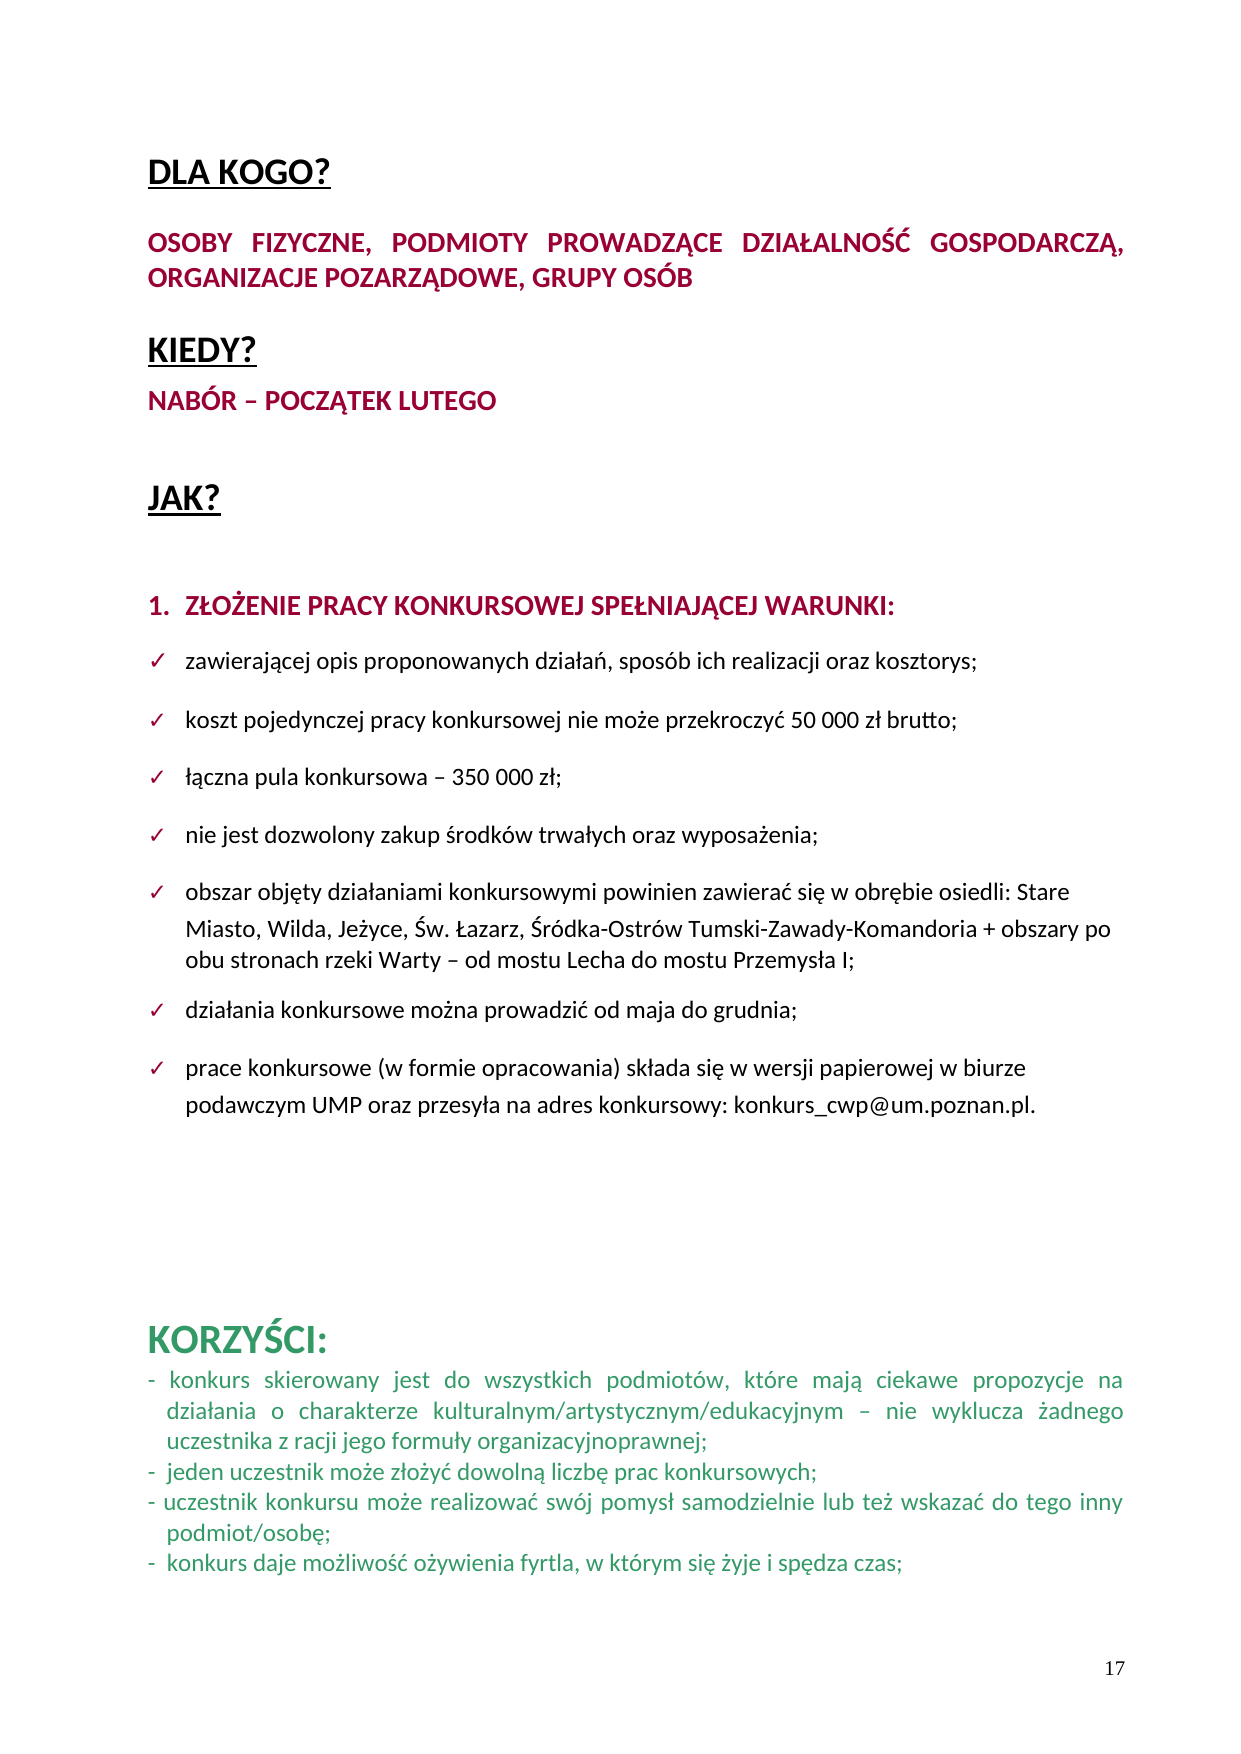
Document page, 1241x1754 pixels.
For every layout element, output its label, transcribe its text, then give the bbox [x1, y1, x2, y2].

list działania konkursowe można prowadzić od maja do grudnia; [148, 985, 1125, 1032]
text - uczestnik konkursu może realizować swój pomysł samodzielnie lub też wskazać do tego inny podmiot/osobę; [148, 1486, 1125, 1547]
text KIEDY? [148, 326, 1125, 372]
text DLA KOGO? [148, 148, 1125, 193]
text - jeden uczestnik może złożyć dowolną liczbę prac konkursowych; [148, 1456, 1125, 1486]
list łączna pula konkursowa – 350 000 zł; [148, 752, 1125, 799]
text KORZYŚCI: [148, 1313, 1125, 1364]
list obszar objęty działaniami konkursowymi powinien zawierać się w obrębie osiedli: Stare Miasto, Wilda, Jeżyce, Św. Łazarz, Śródka-Ostrów Tumski-Zawady-Komandoria + obszary po obu stronach rzeki Warty – od mostu Lecha do mostu Przemysła I; [148, 866, 1125, 974]
text - konkurs skierowany jest do wszystkich podmiotów, które mają ciekawe propozycje na działania o charakterze kulturalnym/artystycznym/edukacyjnym – nie wyklucza żadnego uczestnika z racji jego formuły organizacyjnoprawnej; [148, 1364, 1125, 1456]
text JAK? [148, 474, 1125, 520]
text NABÓR – POCZĄTEK LUTEGO [148, 382, 1125, 418]
list zawierającej opis proponowanych działań, sposób ich realizacji oraz kosztorys; [148, 633, 1125, 684]
list prace konkursowe (w formie opracowania) składa się w wersji papierowej w biurze podawczym UMP oraz przesyła na adres konkursowy: konkurs_cwp@um.poznan.pl. [148, 1042, 1125, 1120]
list ZŁOŻENIE PRACY KONKURSOWEJ SPEŁNIAJĄCEJ WARUNKI: [148, 587, 1125, 622]
text - konkurs daje możliwość ożywienia fyrtla, w którym się żyje i spędza czas; [148, 1547, 1125, 1578]
list koszt pojedynczej pracy konkursowej nie może przekroczyć 50 000 zł brutto; [148, 694, 1125, 741]
text OSOBY FIZYCZNE, PODMIOTY PROWADZĄCE DZIAŁALNOŚĆ GOSPODARCZĄ, ORGANIZACJE POZARZĄDOWE, GRUPY OSÓB [148, 224, 1125, 295]
list nie jest dozwolony zakup środków trwałych oraz wyposażenia; [148, 809, 1125, 856]
